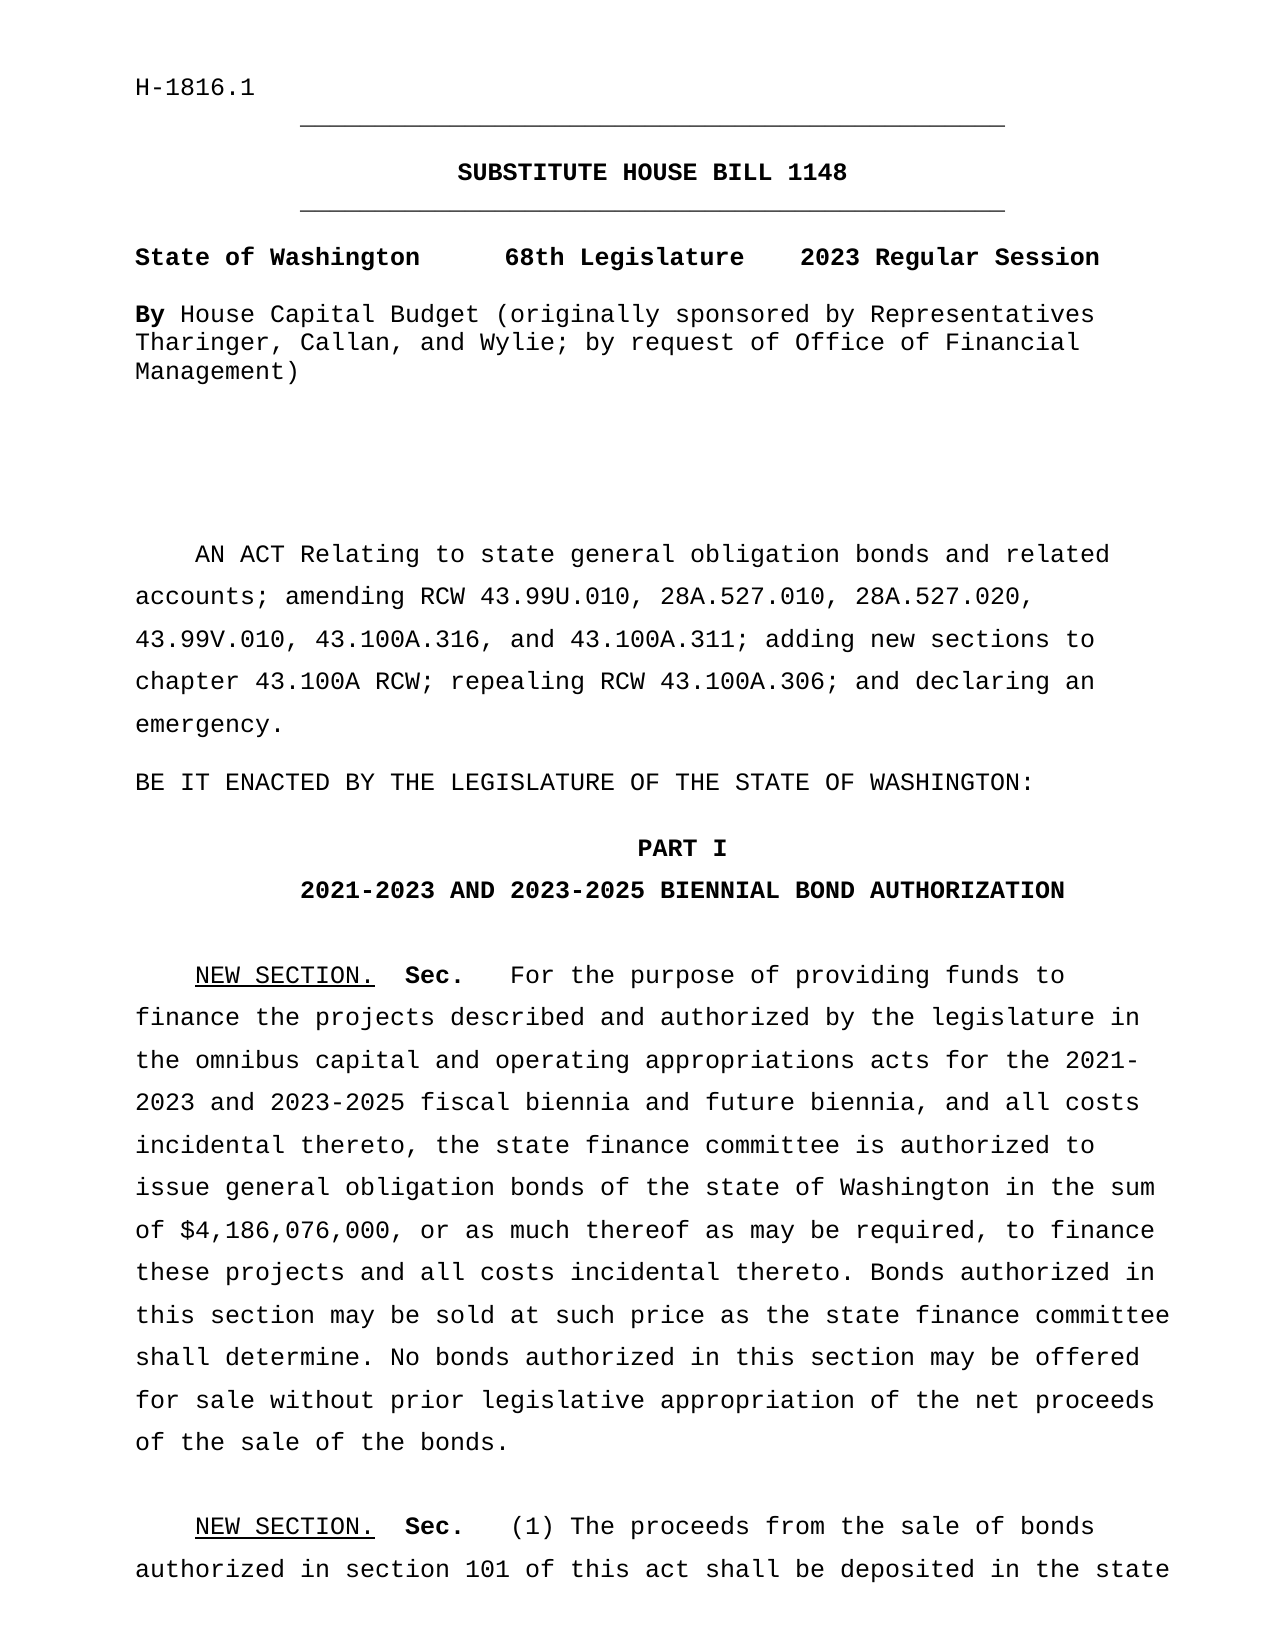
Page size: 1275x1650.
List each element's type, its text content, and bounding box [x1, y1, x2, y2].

text AN ACT Relating to state general obligation bonds and related accounts; amending RCW 43.99U.010, 28A.527.010, 28A.527.020, 43.99V.010, 43.100A.316, and 43.100A.311; adding new sections to chapter 43.100A RCW; repealing RCW 43.100A.306; and declaring an emergency. [135, 528, 1170, 741]
text 2021-2023 AND 2023-2025 BIENNIAL BOND AUTHORIZATION [135, 865, 1170, 907]
text By House Capital Budget (originally sponsored by Representatives Tharinger, Callan, and Wylie; by request of Office of Financial Management) [135, 302, 1170, 387]
text BE IT ENACTED BY THE LEGISLATURE OF THE STATE OF WASHINGTON: [135, 769, 1170, 797]
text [135, 1501, 1170, 1586]
text NEW SECTION. Sec. For the purpose of providing funds to finance the projects described and authorized by the legislature in the omnibus capital and operating appropriations acts for the 2021-2023 and 2023-2025 fiscal biennia and future biennia, and all costs incidental thereto, the state finance committee is authorized to issue general obligation bonds of the state of Washington in the sum of $4,186,076,000, or as much thereof as may be required, to finance these projects and all costs incidental thereto. Bonds authorized in this section may be sold at such price as the state finance committee shall determine. No bonds authorized in this section may be offered for sale without prior legislative appropriation of the net proceeds of the sale of the bonds. [135, 949, 1170, 1459]
text State of Washington 68th Legislature 2023 Regular Session [135, 245, 1170, 273]
text SUBSTITUTE HOUSE BILL 1148 [135, 160, 1170, 188]
text H-1816.1 [135, 75, 1170, 103]
text _______________________________________________ [135, 103, 1170, 132]
text _______________________________________________ [135, 188, 1170, 217]
text PART I [135, 822, 1170, 865]
